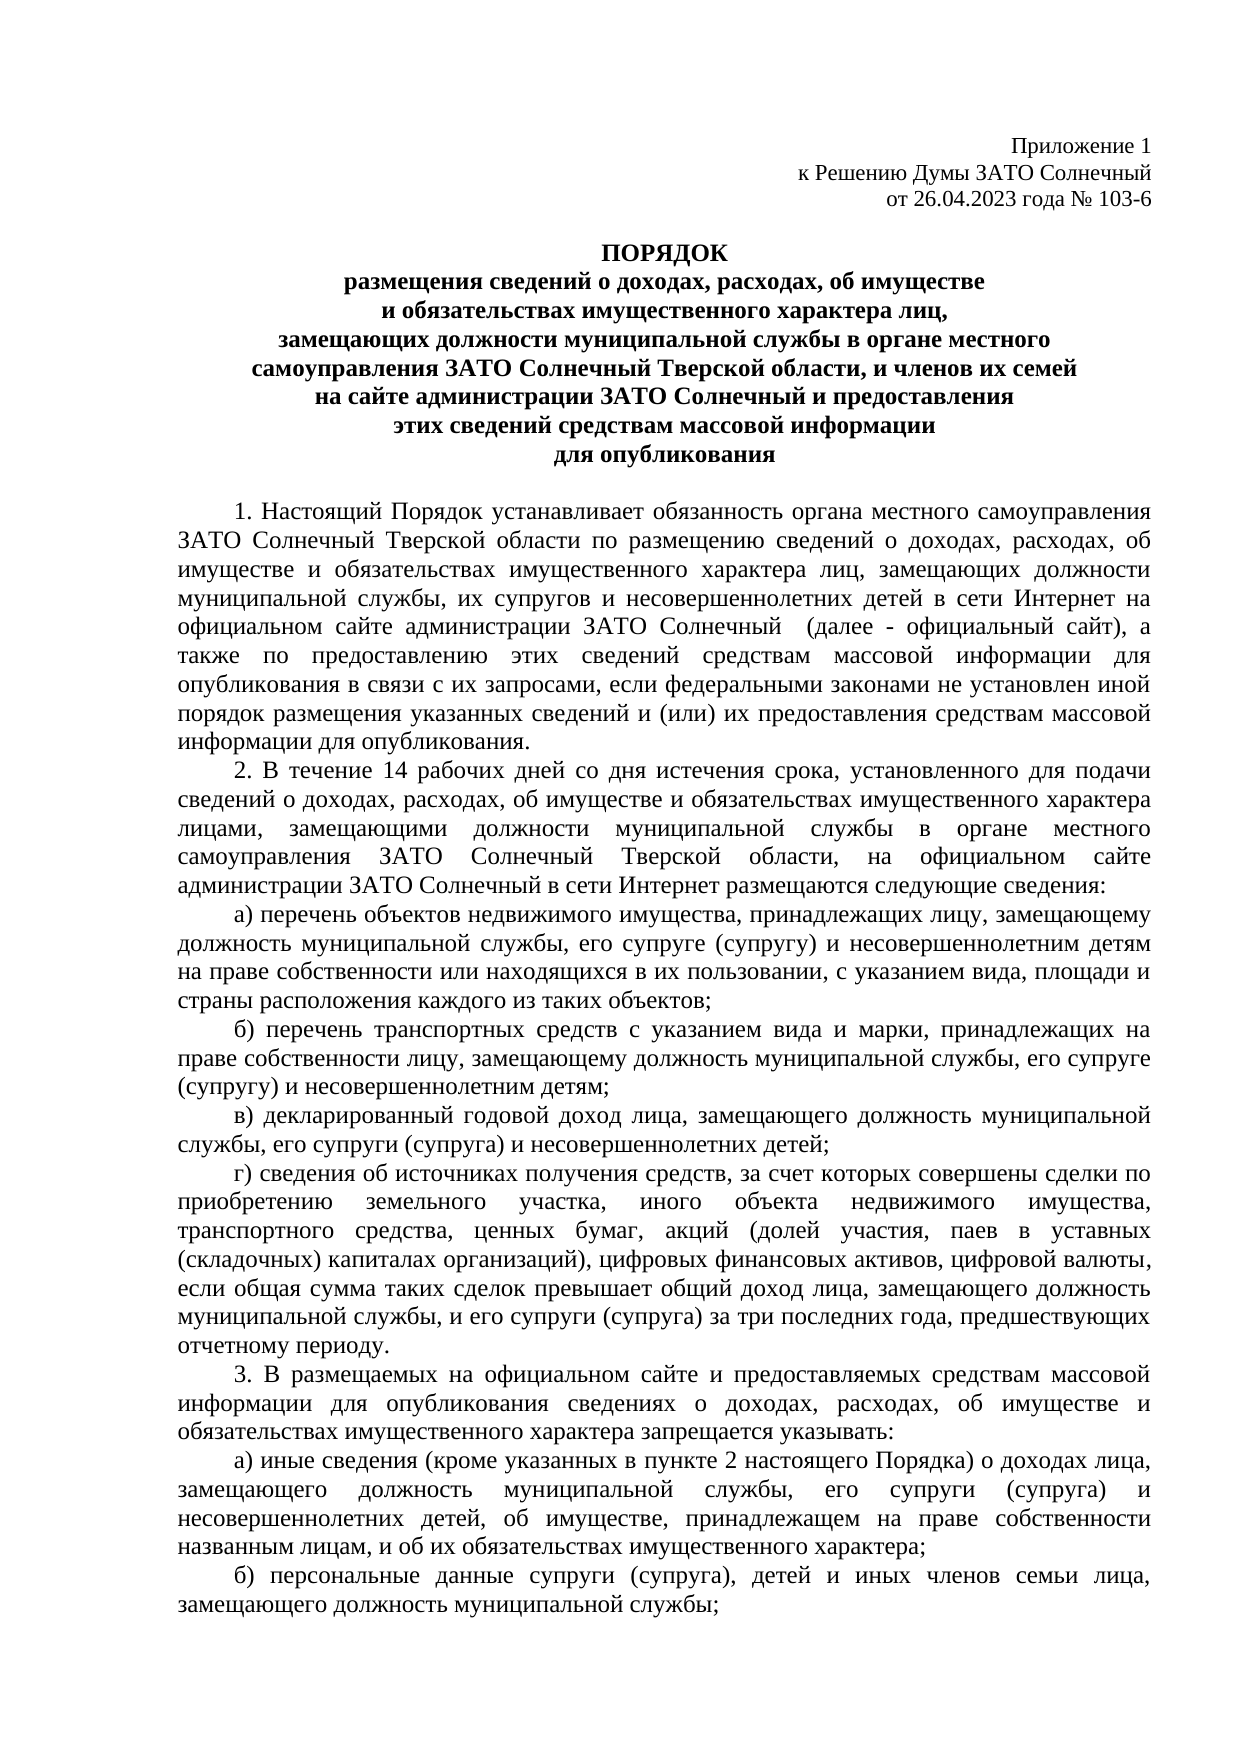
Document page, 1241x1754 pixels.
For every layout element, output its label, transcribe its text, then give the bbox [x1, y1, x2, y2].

text б) персональные данные супруги (супруга), детей и иных членов семьи лица, замещающего должность муниципальной службы; [177, 1560, 1152, 1618]
title для опубликования [177, 439, 1152, 468]
text б) перечень транспортных средств с указанием вида и марки, принадлежащих на праве собственности лицу, замещающему должность муниципальной службы, его супруге (супругу) и несовершеннолетним детям; [177, 1014, 1152, 1100]
title самоуправления ЗАТО Солнечный Тверской области, и членов их семей [177, 353, 1152, 381]
text Приложение 1 [177, 132, 1152, 158]
text 2. В течение 14 рабочих дней со дня истечения срока, установленного для подачи сведений о доходах, расходах, об имуществе и обязательствах имущественного характера лицами, замещающими должности муниципальной службы в органе местного самоуправления ЗАТО Солнечный Тверской области, на официальном сайте администрации ЗАТО Солнечный в сети Интернет размещаются следующие сведения: [177, 755, 1152, 899]
text к Решению Думы ЗАТО Солнечный [177, 158, 1152, 185]
text 3. В размещаемых на официальном сайте и предоставляемых средствам массовой информации для опубликования сведениях о доходах, расходах, об имуществе и обязательствах имущественного характера запрещается указывать: [177, 1359, 1152, 1445]
text в) декларированный годовой доход лица, замещающего должность муниципальной службы, его супруги (супруга) и несовершеннолетних детей; [177, 1100, 1152, 1158]
title замещающих должности муниципальной службы в органе местного [177, 324, 1152, 353]
title ПОРЯДОК [177, 238, 1152, 266]
text а) перечень объектов недвижимого имущества, принадлежащих лицу, замещающему должность муниципальной службы, его супруге (супругу) и несовершеннолетним детям на праве собственности или находящихся в их пользовании, с указанием вида, площади и страны расположения каждого из таких объектов; [177, 899, 1152, 1014]
text 1. Настоящий Порядок устанавливает обязанность органа местного самоуправления ЗАТО Солнечный Тверской области по размещению сведений о доходах, расходах, об имуществе и обязательствах имущественного характера лиц, замещающих должности муниципальной службы, их супругов и несовершеннолетних детей в сети Интернет на официальном сайте администрации ЗАТО Солнечный (далее - официальный сайт), а также по предоставлению этих сведений средствам массовой информации для опубликования в связи с их запросами, если федеральными законами не установлен иной порядок размещения указанных сведений и (или) их предоставления средствам массовой информации для опубликования. [177, 496, 1152, 755]
title размещения сведений о доходах, расходах, об имуществе [177, 266, 1152, 295]
title и обязательствах имущественного характера лиц, [177, 295, 1152, 324]
text г) сведения об источниках получения средств, за счет которых совершены сделки по приобретению земельного участка, иного объекта недвижимого имущества, транспортного средства, ценных бумаг, акций (долей участия, паев в уставных (складочных) капиталах организаций), цифровых финансовых активов, цифровой валюты, если общая сумма таких сделок превышает общий доход лица, замещающего должность муниципальной службы, и его супруги (супруга) за три последних года, предшествующих отчетному периоду. [177, 1158, 1152, 1359]
text от 26.04.2023 года № 103-6 [177, 185, 1152, 211]
text а) иные сведения (кроме указанных в пункте 2 настоящего Порядка) о доходах лица, замещающего должность муниципальной службы, его супруги (супруга) и несовершеннолетних детей, об имуществе, принадлежащем на праве собственности названным лицам, и об их обязательствах имущественного характера; [177, 1445, 1152, 1560]
title на сайте администрации ЗАТО Солнечный и предоставления [177, 381, 1152, 410]
title этих сведений средствам массовой информации [177, 410, 1152, 439]
